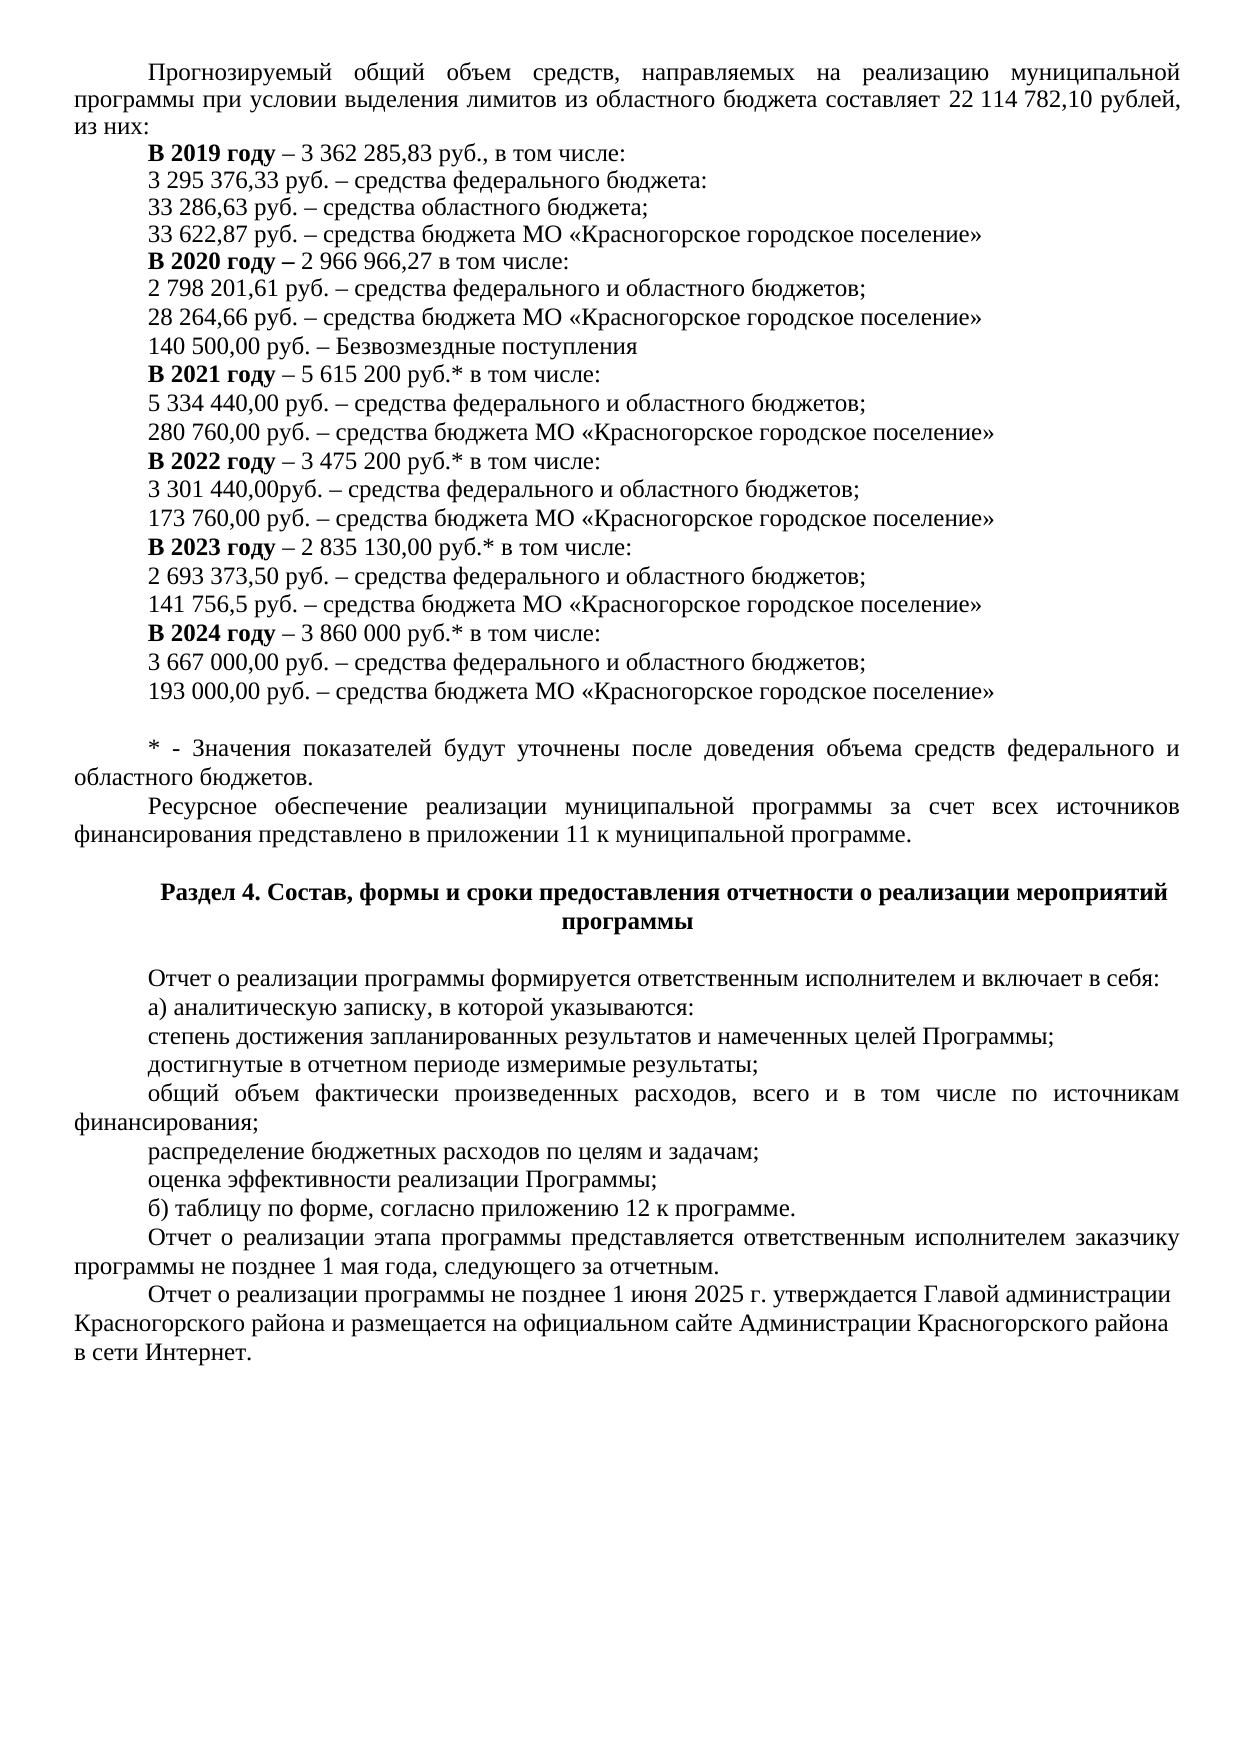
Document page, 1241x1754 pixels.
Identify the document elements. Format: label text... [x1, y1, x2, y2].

text Прогнозируемый общий объем средств, направляемых на реализацию муниципальной программы при условии выделения лимитов из областного бюджета составляет 22 114 782,10 рублей, из них: [74, 59, 1181, 140]
text В 2020 году – 2 966 966,27 в том числе: [74, 248, 1181, 275]
text 28 264,66 руб. – средства бюджета МО «Красногорское городское поселение» [74, 302, 1181, 331]
text 193 000,00 руб. – средства бюджета МО «Красногорское городское поселение» [74, 676, 1181, 704]
text 3 667 000,00 руб. – средства федерального и областного бюджетов; [74, 647, 1181, 676]
text распределение бюджетных расходов по целям и задачам; [74, 1136, 1181, 1164]
text общий объем фактически произведенных расходов, всего и в том числе по источникам финансирования; [74, 1078, 1181, 1136]
text достигнутые в отчетном периоде измеримые результаты; [74, 1049, 1181, 1078]
text 3 295 376,33 руб. – средства федерального бюджета: [74, 167, 1181, 194]
text оценка эффективности реализации Программы; [74, 1164, 1181, 1193]
text б) таблицу по форме, согласно приложению 12 к программе. [74, 1193, 1181, 1222]
text 3 301 440,00руб. – средства федерального и областного бюджетов; [74, 474, 1181, 503]
text 141 756,5 руб. – средства бюджета МО «Красногорское городское поселение» [74, 589, 1181, 618]
text а) аналитическую записку, в которой указываются: [74, 992, 1181, 1021]
text 2 798 201,61 руб. – средства федерального и областного бюджетов; [74, 275, 1181, 302]
text 33 286,63 руб. – средства областного бюджета; [74, 194, 1181, 221]
text 5 334 440,00 руб. – средства федерального и областного бюджетов; [74, 388, 1181, 417]
text Отчет о реализации программы не позднее 1 июня 2025 г. утверждается Главой администрации Красногорского района и размещается на официальном сайте Администрации Красногорского района в сети Интернет. [74, 1279, 1181, 1366]
text В 2023 году – 2 835 130,00 руб.* в том числе: [74, 532, 1181, 561]
text Отчет о реализации программы формируется ответственным исполнителем и включает в себя: [74, 963, 1181, 992]
text 140 500,00 руб. – Безвозмездные поступления [74, 331, 1181, 359]
text степень достижения запланированных результатов и намеченных целей Программы; [74, 1021, 1181, 1049]
text В 2021 году – 5 615 200 руб.* в том числе: [74, 359, 1181, 388]
text 2 693 373,50 руб. – средства федерального и областного бюджетов; [74, 561, 1181, 589]
text В 2019 году – 3 362 285,83 руб., в том числе: [74, 140, 1181, 167]
text Ресурсное обеспечение реализации муниципальной программы за счет всех источников финансирования представлено в приложении 11 к муниципальной программе. [74, 791, 1181, 848]
text В 2022 году – 3 475 200 руб.* в том числе: [74, 446, 1181, 474]
text В 2024 году – 3 860 000 руб.* в том числе: [74, 618, 1181, 647]
text 173 760,00 руб. – средства бюджета МО «Красногорское городское поселение» [74, 503, 1181, 532]
text Раздел 4. Состав, формы и сроки предоставления отчетности о реализации мероприятий программы [74, 877, 1181, 934]
text 280 760,00 руб. – средства бюджета МО «Красногорское городское поселение» [74, 417, 1181, 446]
text 33 622,87 руб. – средства бюджета МО «Красногорское городское поселение» [74, 221, 1181, 248]
text Отчет о реализации этапа программы представляется ответственным исполнителем заказчику программы не позднее 1 мая года, следующего за отчетным. [74, 1222, 1181, 1279]
text * - Значения показателей будут уточнены после доведения объема средств федерального и областного бюджетов. [74, 733, 1181, 791]
